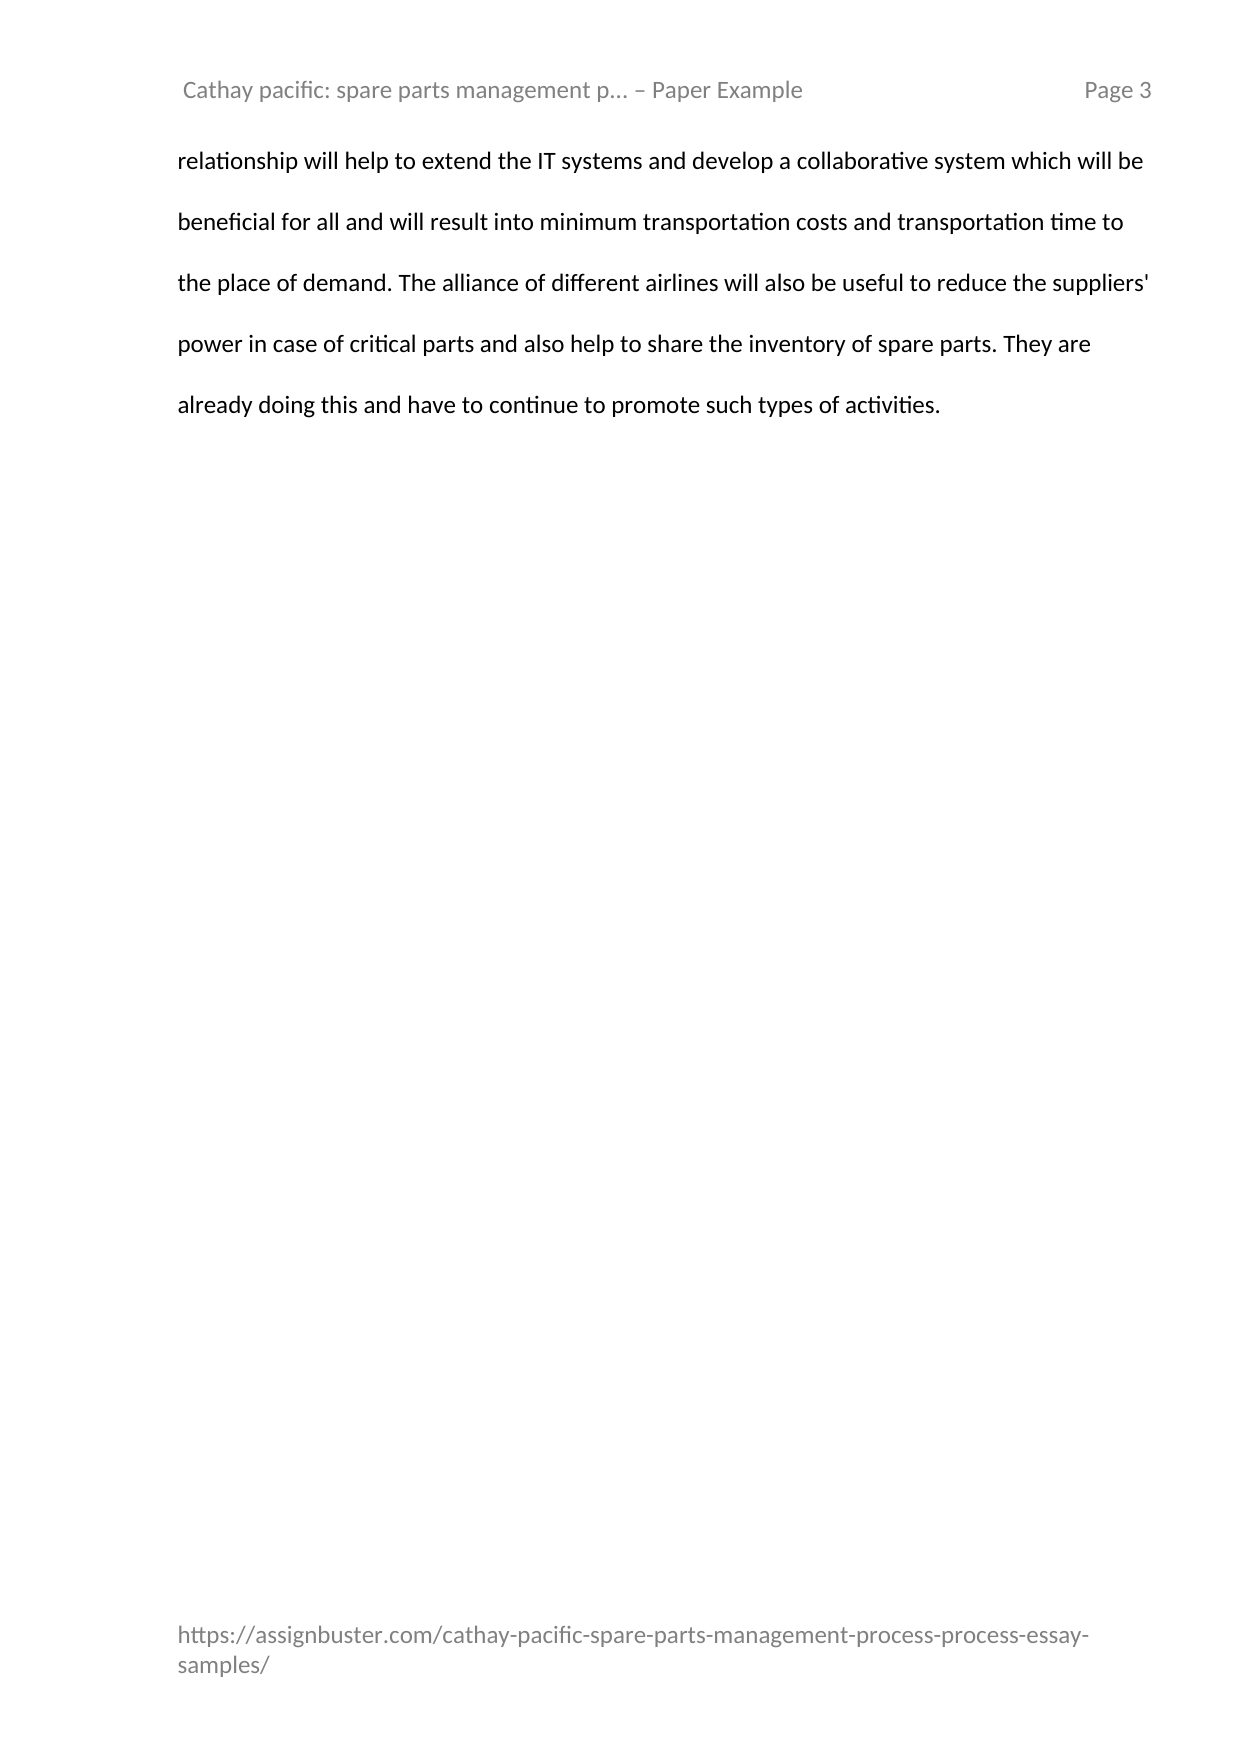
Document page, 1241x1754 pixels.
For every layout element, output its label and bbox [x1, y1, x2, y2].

text [177, 145, 1152, 420]
